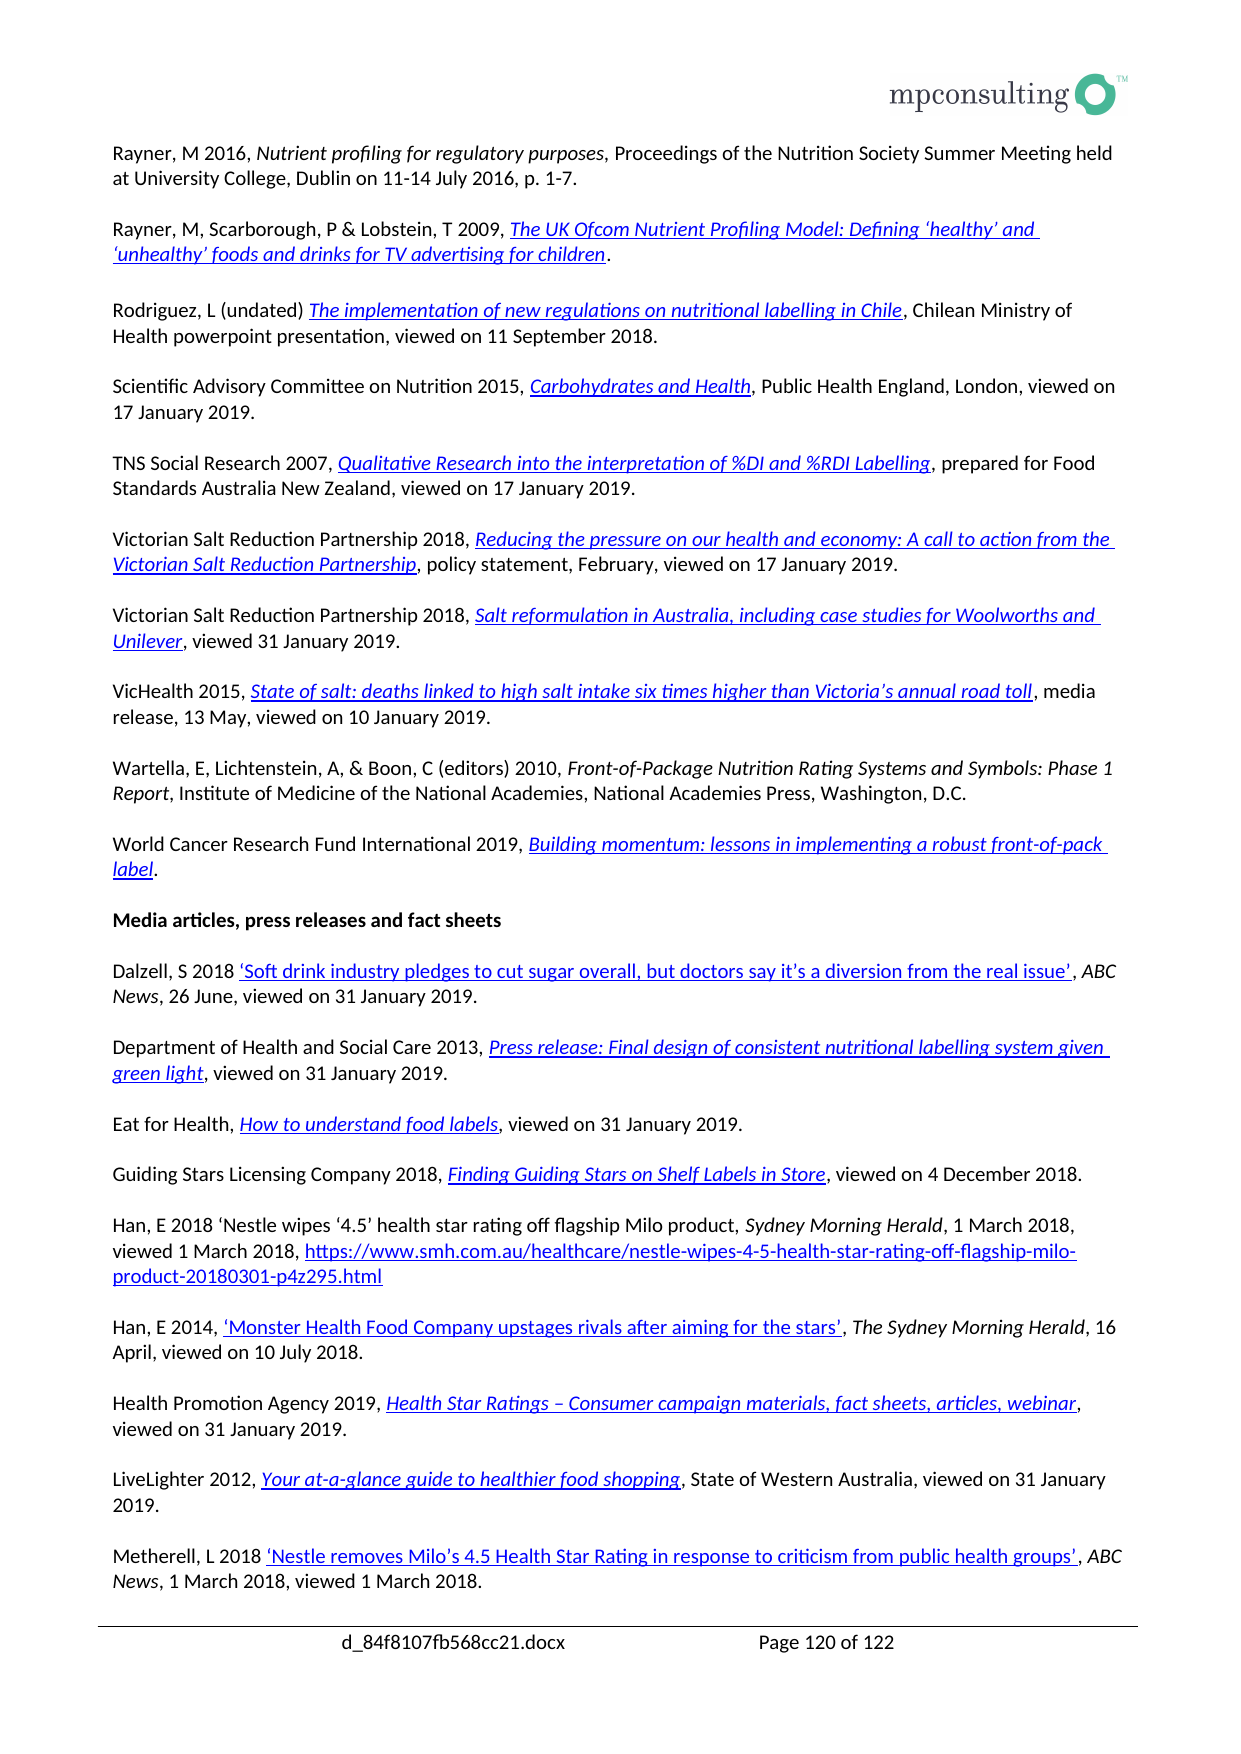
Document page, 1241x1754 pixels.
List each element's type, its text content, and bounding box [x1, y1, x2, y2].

text Eat for Health, How to understand food labels, viewed on 31 January 2019. [112, 1111, 1128, 1136]
text Wartella, E, Lichtenstein, A, & Boon, C (editors) 2010, Front-of-Package Nutrition Rating Systems and Symbols: Phase 1 Report, Institute of Medicine of the National Academies, National Academies Press, Washington, D.C. [112, 755, 1128, 806]
text Dalzell, S 2018 ‘Soft drink industry pledges to cut sugar overall, but doctors say it’s a diversion from the real issue’, ABC News, 26 June, viewed on 31 January 2019. [112, 958, 1128, 1009]
text Victorian Salt Reduction Partnership 2018, Salt reformulation in Australia, including case studies for Woolworths and Unilever, viewed 31 January 2019. [112, 602, 1128, 653]
text Media articles, press releases and fact sheets [112, 907, 1128, 933]
text Rayner, M 2016, Nutrient profiling for regulatory purposes, Proceedings of the Nutrition Society Summer Meeting held at University College, Dublin on 11-14 July 2016, p. 1-7. [112, 140, 1128, 191]
text LiveLighter 2012, Your at-a-glance guide to healthier food shopping, State of Western Australia, viewed on 31 January 2019. [112, 1467, 1128, 1517]
text Han, E 2014, ‘Monster Health Food Company upstages rivals after aiming for the stars’, The Sydney Morning Herald, 16 April, viewed on 10 July 2018. [112, 1314, 1128, 1365]
text Rodriguez, L (undated) The implementation of new regulations on nutritional labelling in Chile, Chilean Ministry of Health powerpoint presentation, viewed on 11 September 2018. [112, 297, 1128, 348]
text Health Promotion Agency 2019, Health Star Ratings – Consumer campaign materials, fact sheets, articles, webinar, viewed on 31 January 2019. [112, 1390, 1128, 1441]
text VicHealth 2015, State of salt: deaths linked to high salt intake six times higher than Victoria’s annual road toll, media release, 13 May, viewed on 10 January 2019. [112, 679, 1128, 729]
text Han, E 2018 ‘Nestle wipes ‘4.5’ health star rating off flagship Milo product, Sydney Morning Herald, 1 March 2018, viewed 1 March 2018, https://www.smh.com.au/healthcare/nestle-wipes-4-5-health-star-rating-off-flagship-milo-product-20180301-p4z295.html [112, 1212, 1128, 1289]
text Rayner, M, Scarborough, P & Lobstein, T 2009, The UK Ofcom Nutrient Profiling Model: Defining ‘healthy’ and ‘unhealthy’ foods and drinks for TV advertising for children. [112, 216, 1128, 267]
text Guiding Stars Licensing Company 2018, Finding Guiding Stars on Shelf Labels in Store, viewed on 4 December 2018. [112, 1162, 1128, 1187]
picture [889, 73, 1129, 116]
text World Cancer Research Fund International 2019, Building momentum: lessons in implementing a robust front-of-pack label. [112, 831, 1128, 882]
text TNS Social Research 2007, Qualitative Research into the interpretation of %DI and %RDI Labelling, prepared for Food Standards Australia New Zealand, viewed on 17 January 2019. [112, 450, 1128, 501]
text Metherell, L 2018 ‘Nestle removes Milo’s 4.5 Health Star Rating in response to criticism from public health groups’, ABC News, 1 March 2018, viewed 1 March 2018. [112, 1543, 1128, 1594]
text Scientific Advisory Committee on Nutrition 2015, Carbohydrates and Health, Public Health England, London, viewed on 17 January 2019. [112, 374, 1128, 424]
text Victorian Salt Reduction Partnership 2018, Reducing the pressure on our health and economy: A call to action from the Victorian Salt Reduction Partnership, policy statement, February, viewed on 17 January 2019. [112, 526, 1128, 577]
text Department of Health and Social Care 2013, Press release: Final design of consistent nutritional labelling system given green light, viewed on 31 January 2019. [112, 1034, 1128, 1085]
